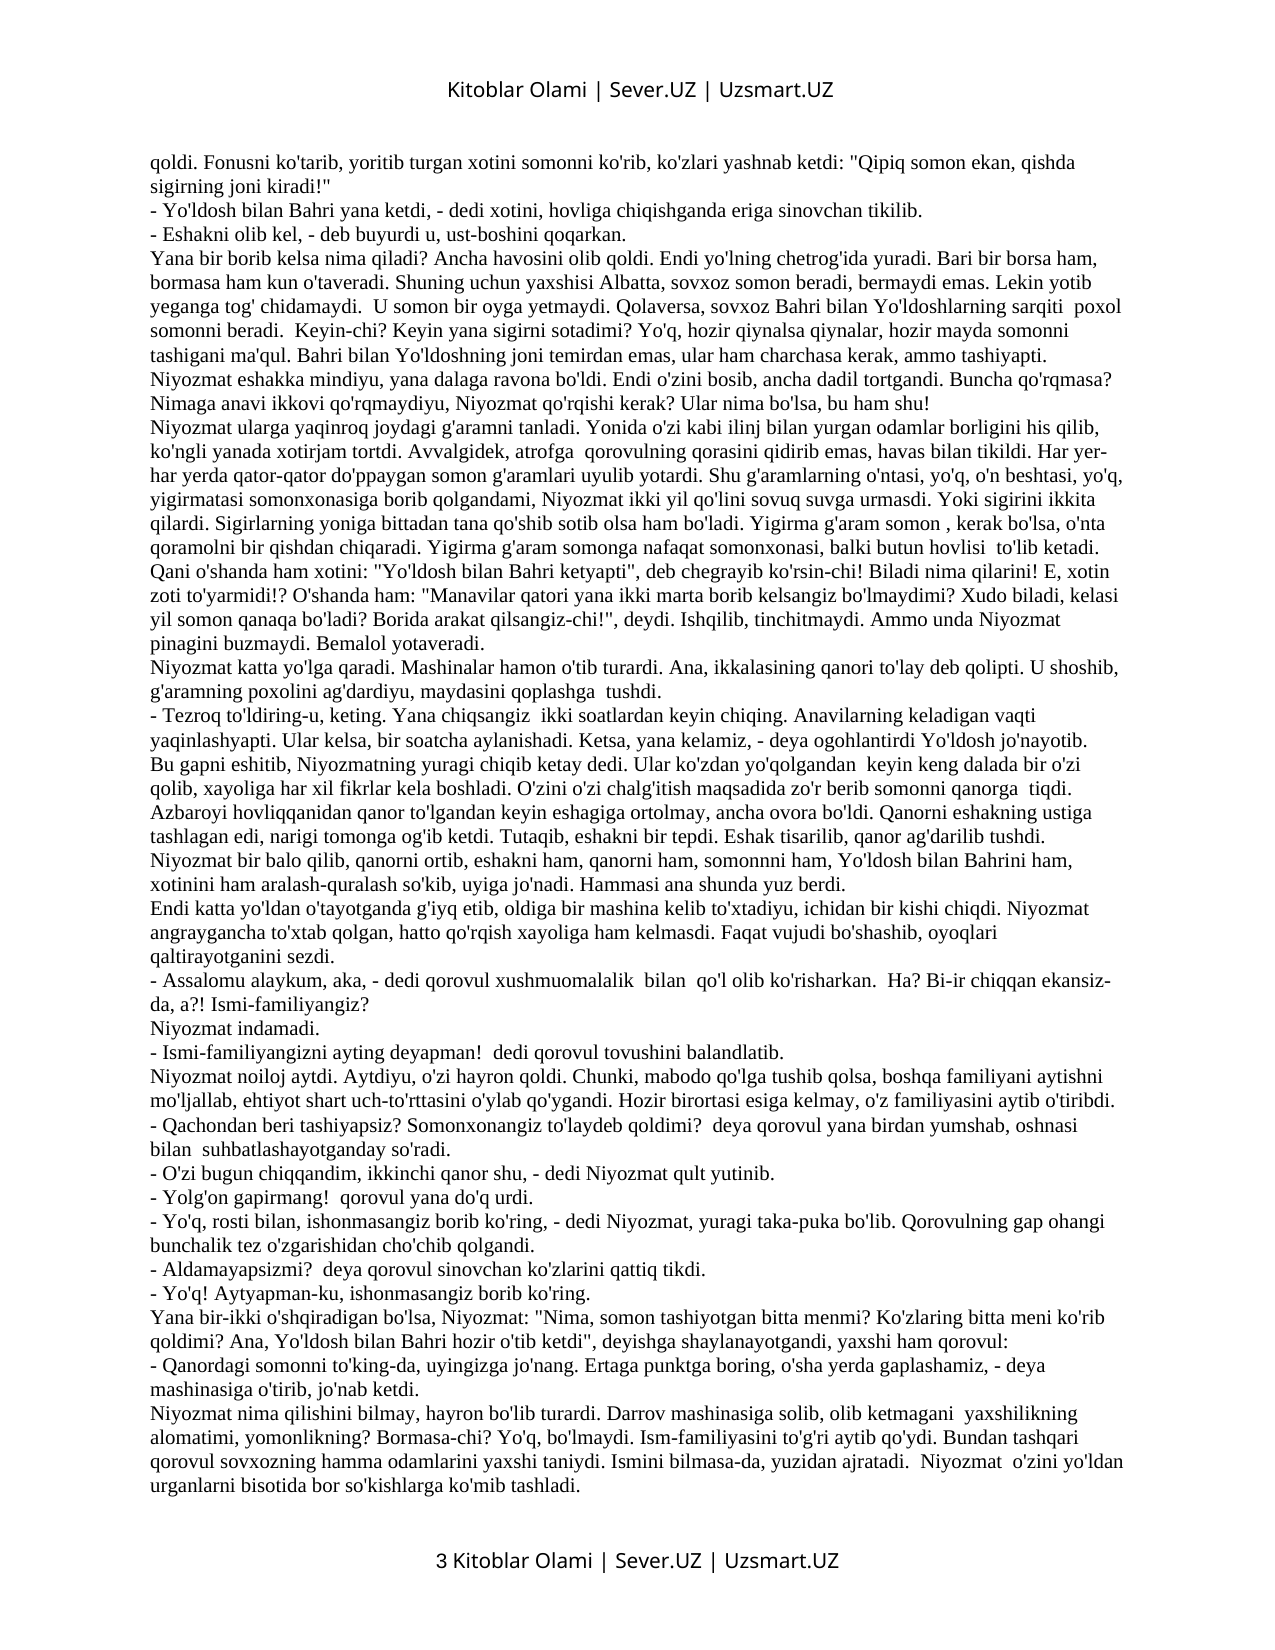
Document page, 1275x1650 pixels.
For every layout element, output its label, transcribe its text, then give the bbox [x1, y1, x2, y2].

text Endi katta yo'ldan o'tayotganda g'iyq etib, oldiga bir mashina kelib to'xtadiyu, ichidan bir kishi chiqdi. Niyozmat angraygancha to'xtab qolgan, hatto qo'rqish xayoliga ham kelmasdi. Faqat vujudi bo'shashib, oyoqlari qaltirayotganini sezdi. [150, 896, 1125, 968]
text - Yo'q, rosti bilan, ishonmasangiz borib ko'ring, - dedi Niyozmat, yuragi taka-puka bo'lib. Qorovulning gap ohangi bunchalik tez o'zgarishidan cho'chib qolgandi. [150, 1209, 1125, 1257]
text - Qanordagi somonni to'king-da, uyingizga jo'nang. Ertaga punktga boring, o'sha yerda gaplashamiz, - deya mashinasiga o'tirib, jo'nab ketdi. [150, 1353, 1125, 1401]
text - Yolg'on gapirmang! qorovul yana do'q urdi. [150, 1185, 1125, 1209]
text - Ismi-familiyangizni ayting deyapman! dedi qorovul tovushini balandlatib. [150, 1040, 1125, 1064]
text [150, 150, 1125, 198]
text Yana bir-ikki o'shqiradigan bo'lsa, Niyozmat: "Nima, somon tashiyotgan bitta menmi? Ko'zlaring bitta meni ko'rib qoldimi? Ana, Yo'ldosh bilan Bahri hozir o'tib ketdi", deyishga shaylanayotgandi, yaxshi ham qorovul: [150, 1305, 1125, 1353]
text Niyozmat eshakka mindiyu, yana dalaga ravona bo'ldi. Endi o'zini bosib, ancha dadil tortgandi. Buncha qo'rqmasa? Nimaga anavi ikkovi qo'rqmaydiyu, Niyozmat qo'rqishi kerak? Ular nima bo'lsa, bu ham shu! [150, 367, 1125, 415]
text Niyozmat nima qilishini bilmay, hayron bo'lib turardi. Darrov mashinasiga solib, olib ketmagani yaxshilikning alomatimi, yomonlikning? Bormasa-chi? Yo'q, bo'lmaydi. Ism-familiyasini to'g'ri aytib qo'ydi. Bundan tashqari qorovul sovxozning hamma odamlarini yaxshi taniydi. Ismini bilmasa-da, yuzidan ajratadi. Niyozmat o'zini yo'ldan urganlarni bisotida bor so'kishlarga ko'mib tashladi. [150, 1401, 1125, 1497]
text Niyozmat indamadi. [150, 1016, 1125, 1040]
text Niyozmat ularga yaqinroq joydagi g'aramni tanladi. Yonida o'zi kabi ilinj bilan yurgan odamlar borligini his qilib, ko'ngli yanada xotirjam tortdi. Avvalgidek, atrofga qorovulning qorasini qidirib emas, havas bilan tikildi. Har yer-har yerda qator-qator do'ppaygan somon g'aramlari uyulib yotardi. Shu g'aramlarning o'ntasi, yo'q, o'n beshtasi, yo'q, yigirmatasi somonxonasiga borib qolgandami, Niyozmat ikki yil qo'lini sovuq suvga urmasdi. Yoki sigirini ikkita qilardi. Sigirlarning yoniga bittadan tana qo'shib sotib olsa ham bo'ladi. Yigirma g'aram somon , kerak bo'lsa, o'nta qoramolni bir qishdan chiqaradi. Yigirma g'aram somonga nafaqat somonxonasi, balki butun hovlisi to'lib ketadi. Qani o'shanda ham xotini: "Yo'ldosh bilan Bahri ketyapti", deb chegrayib ko'rsin-chi! Biladi nima qilarini! E, xotin zoti to'yarmidi!? O'shanda ham: "Manavilar qatori yana ikki marta borib kelsangiz bo'lmaydimi? Xudo biladi, kelasi yil somon qanaqa bo'ladi? Borida arakat qilsangiz-chi!", deydi. Ishqilib, tinchitmaydi. Ammo unda Niyozmat pinagini buzmaydi. Bemalol yotaveradi. [150, 415, 1125, 655]
text - Yo'q! Aytyapman-ku, ishonmasangiz borib ko'ring. [150, 1281, 1125, 1305]
text Niyozmat katta yo'lga qaradi. Mashinalar hamon o'tib turardi. Ana, ikkalasining qanori to'lay deb qolipti. U shoshib, g'aramning poxolini ag'dardiyu, maydasini qoplashga tushdi. [150, 655, 1125, 703]
text - Eshakni olib kel, - deb buyurdi u, ust-boshini qoqarkan. [150, 222, 1125, 246]
text - Assalomu alaykum, aka, - dedi qorovul xushmuomalalik bilan qo'l olib ko'risharkan. Ha? Bi-ir chiqqan ekansiz-da, a?! Ismi-familiyangiz? [150, 968, 1125, 1016]
text - O'zi bugun chiqqandim, ikkinchi qanor shu, - dedi Niyozmat qult yutinib. [150, 1161, 1125, 1185]
text Niyozmat noiloj aytdi. Aytdiyu, o'zi hayron qoldi. Chunki, mabodo qo'lga tushib qolsa, boshqa familiyani aytishni mo'ljallab, ehtiyot shart uch-to'rttasini o'ylab qo'ygandi. Hozir birortasi esiga kelmay, o'z familiyasini aytib o'tiribdi. [150, 1064, 1125, 1112]
text Bu gapni eshitib, Niyozmatning yuragi chiqib ketay dedi. Ular ko'zdan yo'qolgandan keyin keng dalada bir o'zi qolib, xayoliga har xil fikrlar kela boshladi. O'zini o'zi chalg'itish maqsadida zo'r berib somonni qanorga tiqdi. Azbaroyi hovliqqanidan qanor to'lgandan keyin eshagiga ortolmay, ancha ovora bo'ldi. Qanorni eshakning ustiga tashlagan edi, narigi tomonga og'ib ketdi. Tutaqib, eshakni bir tepdi. Eshak tisarilib, qanor ag'darilib tushdi. Niyozmat bir balo qilib, qanorni ortib, eshakni ham, qanorni ham, somonnni ham, Yo'ldosh bilan Bahrini ham, xotinini ham aralash-quralash so'kib, uyiga jo'nadi. Hammasi ana shunda yuz berdi. [150, 752, 1125, 896]
text Yana bir borib kelsa nima qiladi? Ancha havosini olib qoldi. Endi yo'lning chetrog'ida yuradi. Bari bir borsa ham, bormasa ham kun o'taveradi. Shuning uchun yaxshisi Albatta, sovxoz somon beradi, bermaydi emas. Lekin yotib yeganga tog' chidamaydi. U somon bir oyga yetmaydi. Qolaversa, sovxoz Bahri bilan Yo'ldoshlarning sarqiti poxol somonni beradi. Keyin-chi? Keyin yana sigirni sotadimi? Yo'q, hozir qiynalsa qiynalar, hozir mayda somonni tashigani ma'qul. Bahri bilan Yo'ldoshning joni temirdan emas, ular ham charchasa kerak, ammo tashiyapti. [150, 246, 1125, 367]
text - Tezroq to'ldiring-u, keting. Yana chiqsangiz ikki soatlardan keyin chiqing. Anavilarning keladigan vaqti yaqinlashyapti. Ular kelsa, bir soatcha aylanishadi. Ketsa, yana kelamiz, - deya ogohlantirdi Yo'ldosh jo'nayotib. [150, 703, 1125, 752]
text - Aldamayapsizmi? deya qorovul sinovchan ko'zlarini qattiq tikdi. [150, 1257, 1125, 1281]
text - Yo'ldosh bilan Bahri yana ketdi, - dedi xotini, hovliga chiqishganda eriga sinovchan tikilib. [150, 198, 1125, 222]
text - Qachondan beri tashiyapsiz? Somonxonangiz to'laydeb qoldimi? deya qorovul yana birdan yumshab, oshnasi bilan suhbatlashayotganday so'radi. [150, 1112, 1125, 1161]
